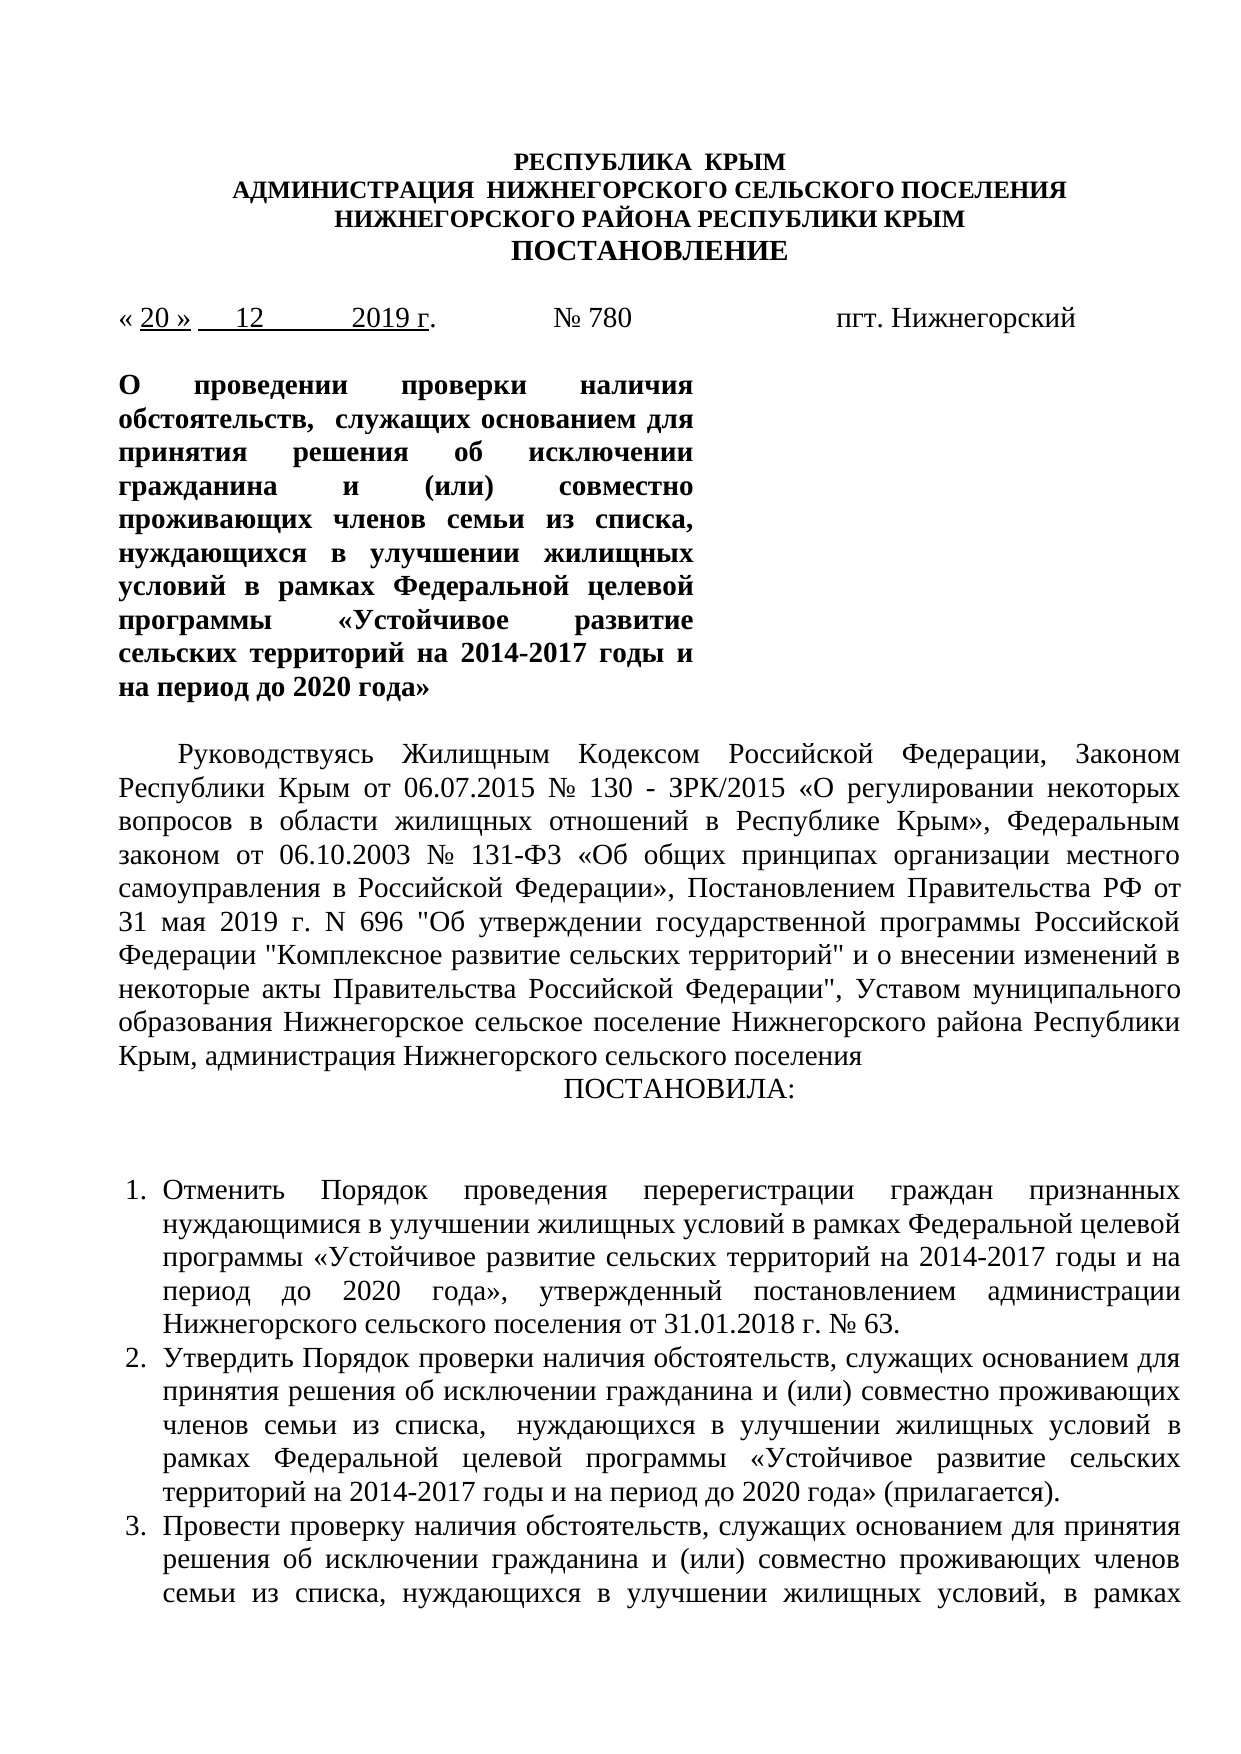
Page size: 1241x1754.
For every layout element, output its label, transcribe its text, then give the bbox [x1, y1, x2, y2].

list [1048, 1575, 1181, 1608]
text « 20 » 12 2019 г. № 780 пгт. Нижнегорский [118, 300, 1181, 334]
text О проведении проверки наличия обстоятельств, служащих основанием для принятия решения об исключении гражданина и (или) совместно проживающих членов семьи из списка, нуждающихся в улучшении жилищных условий в рамках Федеральной целевой программы «Устойчивое развитие сельских территорий на 2014-2017 годы и на период до 2020 года» [118, 568, 694, 703]
text Руководствуясь Жилищным Кодексом Российской Федерации, Законом Республики Крым от 06.07.2015 № 130 - ЗРК/2015 «О регулировании некоторых вопросов в области жилищных отношений в Республике Крым», Федеральным законом от 06.10.2003 № 131-Ф3 «Об общих принципах организации местного самоуправления в Российской Федерации», Постановлением Правительства РФ от 31 мая 2019 г. N 696 "Об утверждении государственной программы Российской Федерации "Комплексное развитие сельских территорий" и о внесении изменений в некоторые акты Правительства Российской Федерации", Уставом муниципального образования Нижнегорское сельское поселение Нижнегорского района Республики Крым, администрация Нижнегорского сельского поселения [118, 736, 1181, 1072]
list Утвердить Порядок проверки наличия обстоятельств, служащих основанием для принятия решения об исключении гражданина и (или) совместно проживающих членов семьи из списка, нуждающихся в улучшении жилищных условий в рамках Федеральной целевой программы «Устойчивое развитие сельских территорий на 2014-2017 годы и на период до 2020 года» (прилагается). [125, 1340, 1181, 1508]
text АДМИНИСТРАЦИЯ НИЖНЕГОРСКОГО СЕЛЬСКОГО ПОСЕЛЕНИЯ [118, 176, 1181, 204]
text НИЖНЕГОРСКОГО РАЙОНА РЕСПУБЛИКИ КРЫМ [118, 204, 1181, 233]
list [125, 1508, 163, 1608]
text РЕСПУБЛИКА КРЫМ [118, 147, 1181, 176]
text ПОСТАНОВИЛА: [118, 1072, 1181, 1105]
list Отменить Порядок проведения перерегистрации граждан признанных нуждающимися в улучшении жилищных условий в рамках Федеральной целевой программы «Устойчивое развитие сельских территорий на 2014-2017 годы и на период до 2020 года», утвержденный постановлением администрации Нижнегорского сельского поселения от 31.01.2018 г. № 63. [125, 1172, 1181, 1340]
text О проведении проверки наличия обстоятельств, служащих основанием для принятия решения об исключении гражданина и (или) совместно проживающих членов семьи из списка, нуждающихся в улучшении жилищных условий в рамках Федеральной целевой программы «Устойчивое развитие сельских территорий на 2014-2017 годы и на период до 2020 года» [118, 367, 694, 434]
text ПОСТАНОВЛЕНИЕ [118, 233, 1181, 267]
